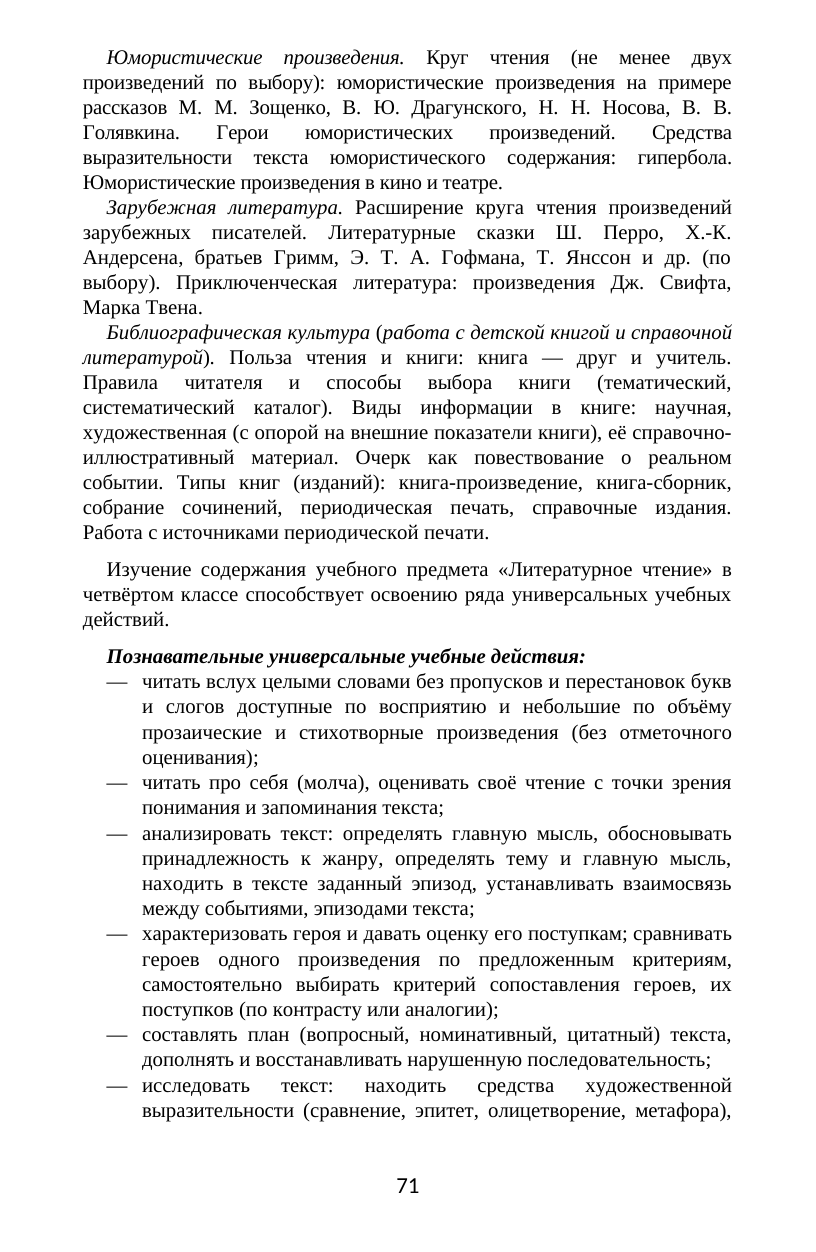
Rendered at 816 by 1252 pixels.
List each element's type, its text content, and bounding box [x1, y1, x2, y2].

text Зарубежная литература. Расширение круга чтения произведений зарубежных писателей. Литературные сказки Ш. Перро, Х.-К. Андерсена, братьев Гримм, Э. Т. А. Гофмана, Т. Янссон и др. (по выбору). Приключенческая литература: произведения Дж. Свифта, Марка Твена. [83, 194, 732, 319]
text Познавательные универсальные учебные действия: [83, 643, 732, 668]
text Библиографическая культура (работа с детской книгой и справочной литературой). Польза чтения и книги: книга — друг и учитель. Правила читателя и способы выбора книги (тематический, систематический каталог). Виды информации в книге: научная, художественная (с опорой на внешние показатели книги), её справочно-иллюстративный материал. Очерк как повествование о реальном событии. Типы книг (изданий): книга-произведение, книга-сборник, собрание сочинений, периодическая печать, справочные издания. Работа с источниками периодической печати. [83, 319, 732, 544]
text Юмористические произведения. Круг чтения (не менее двух произведений по выбору): юмористические произведения на примере рассказов М. М. Зощенко, В. Ю. Драгунского, Н. Н. Носова, В. В. Голявкина. Герои юмористических произведений. Средства выразительности текста юмористического содержания: гипербола. Юмористические произведения в кино и театре. [83, 44, 732, 194]
list читать вслух целыми словами без пропусков и перестановок букв и слогов доступные по восприятию и небольшие по объёму прозаические и стихотворные произведения (без отметочного оценивания); [106, 668, 732, 769]
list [106, 1071, 732, 1122]
list анализировать текст: определять главную мысль, обосновывать принадлежность к жанру, определять тему и главную мысль, находить в тексте заданный эпизод, устанавливать взаимосвязь между событиями, эпизодами текста; [106, 819, 732, 920]
text Изучение содержания учебного предмета «Литературное чтение» в четвёртом классе способствует освоению ряда универсальных учебных действий. [83, 556, 732, 631]
list читать про себя (молча), оценивать своё чтение с точки зрения понимания и запоминания текста; [106, 769, 732, 819]
list составлять план (вопросный, номинативный, цитатный) текста, дополнять и восстанавливать нарушенную последовательность; [106, 1021, 732, 1071]
list характеризовать героя и давать оценку его поступкам; сравнивать героев одного произведения по предложенным критериям, самостоятельно выбирать критерий сопоставления героев, их поступков (по контрасту или аналогии); [106, 920, 732, 1021]
